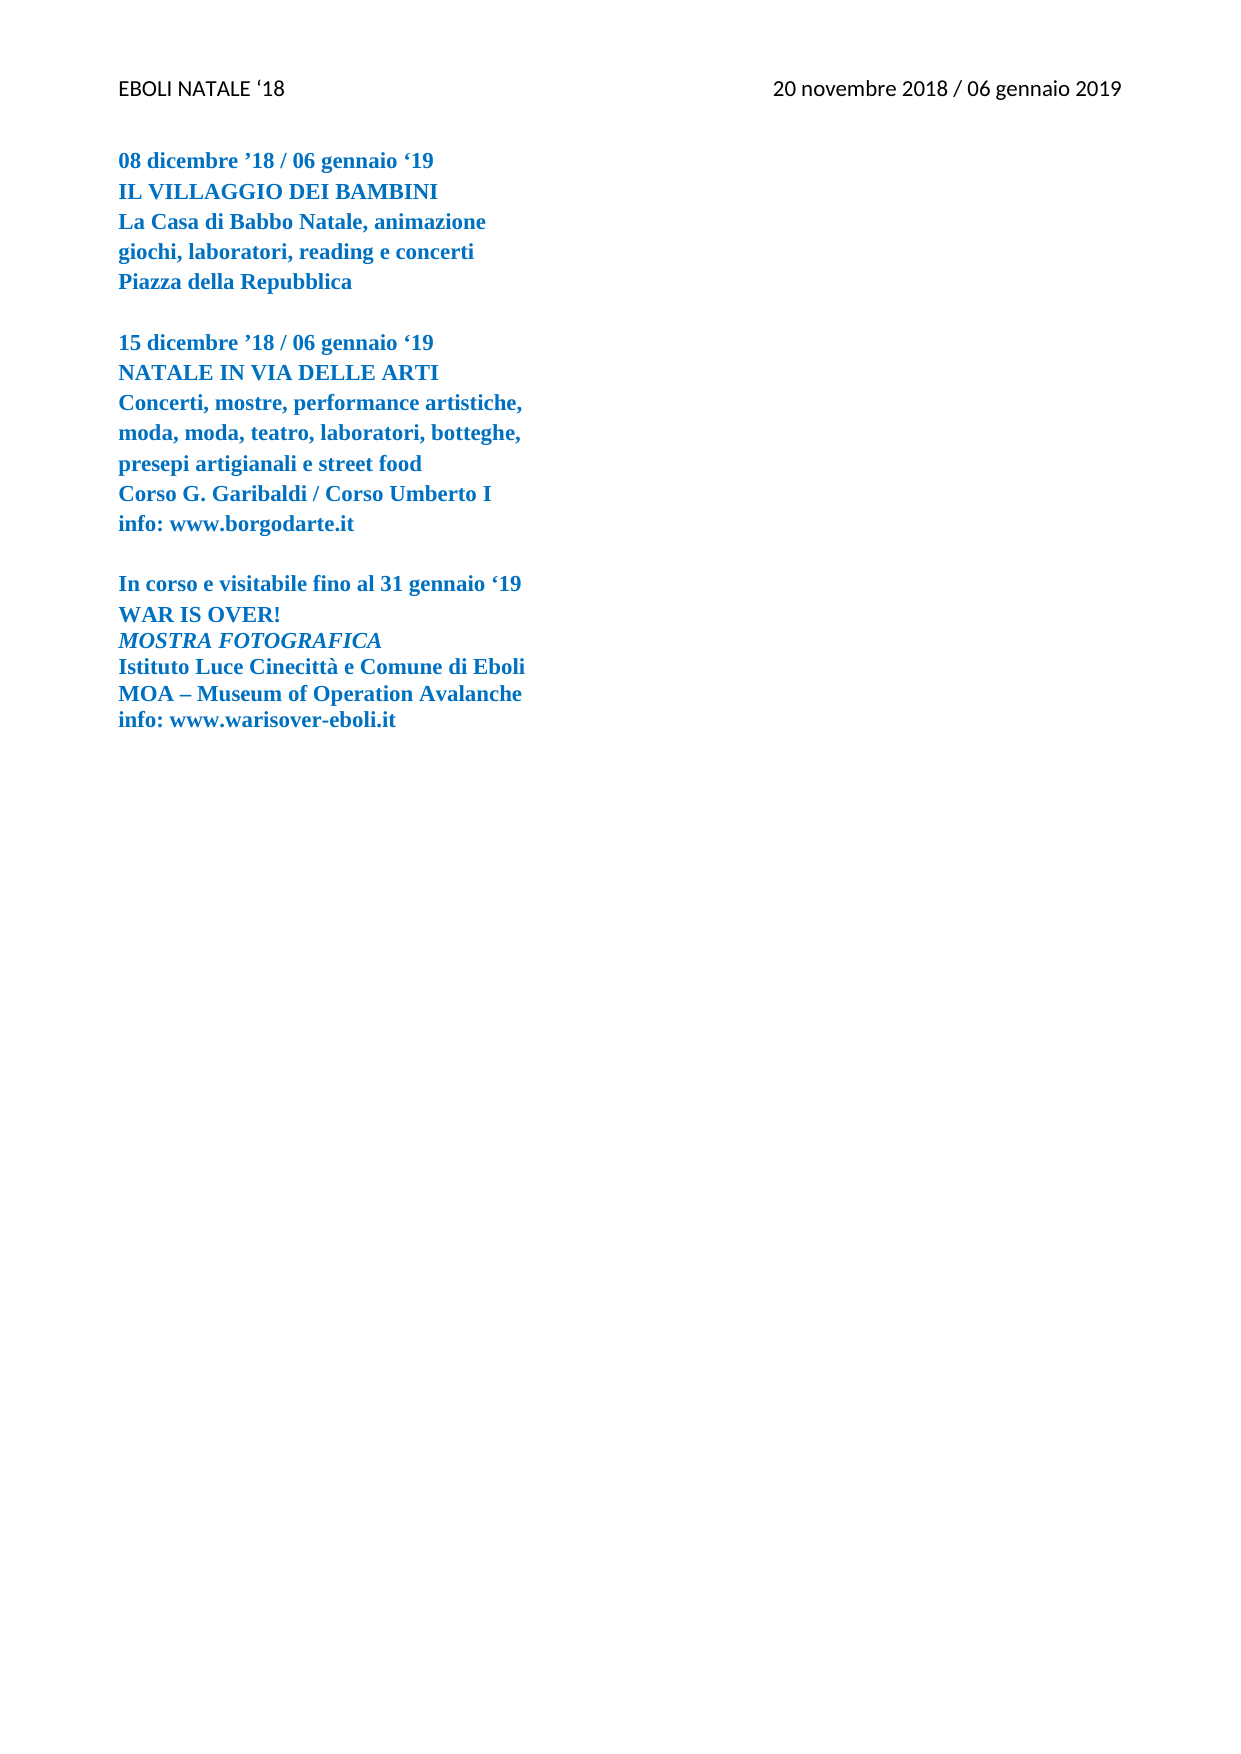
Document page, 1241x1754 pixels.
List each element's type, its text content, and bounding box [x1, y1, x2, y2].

text La Casa di Babbo Natale, animazione [118, 208, 1122, 234]
text In corso e visitabile fino al 31 gennaio ‘19 [118, 571, 1122, 597]
text Piazza della Repubblica [118, 268, 1122, 295]
text moda, moda, teatro, laboratori, botteghe, [118, 419, 1122, 446]
text Concerti, mostre, performance artistiche, [118, 389, 1122, 416]
text Corso G. Garibaldi / Corso Umberto I [118, 480, 1122, 506]
text 08 dicembre ’18 / 06 gennaio ‘19 [118, 148, 1122, 174]
text info: www.borgodarte.it [118, 510, 1122, 536]
text IL VILLAGGIO DEI BAMBINI [118, 178, 1122, 204]
text info: www.warisover-eboli.it [118, 706, 1122, 732]
text Istituto Luce Cinecittà e Comune di Eboli [118, 653, 1122, 680]
text MOSTRA FOTOGRAFICA [118, 627, 1122, 653]
text NATALE IN VIA DELLE ARTI [118, 359, 1122, 385]
text 15 dicembre ’18 / 06 gennaio ‘19 [118, 329, 1122, 355]
text MOA – Museum of Operation Avalanche [118, 680, 1122, 706]
text giochi, laboratori, reading e concerti [118, 238, 1122, 264]
text presepi artigianali e street food [118, 450, 1122, 476]
text WAR IS OVER! [118, 601, 1122, 627]
